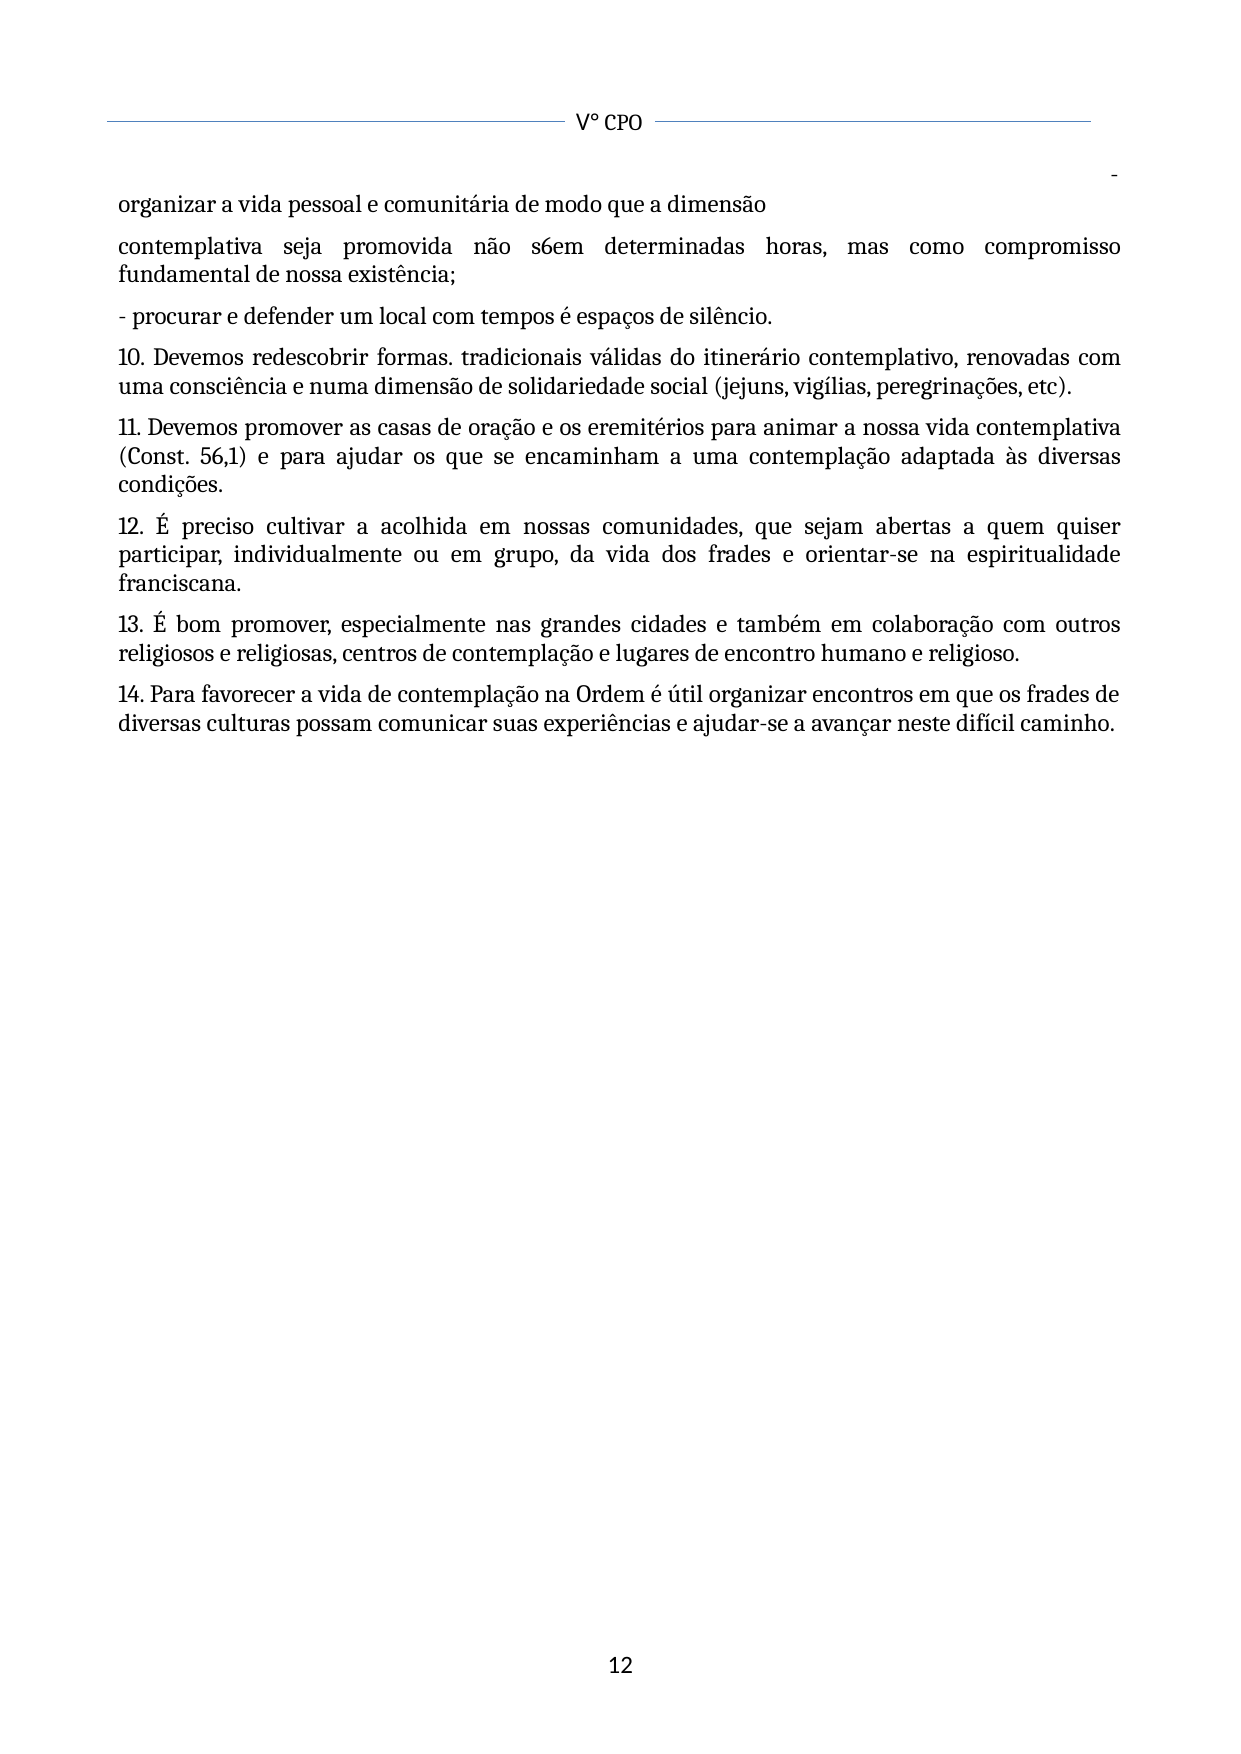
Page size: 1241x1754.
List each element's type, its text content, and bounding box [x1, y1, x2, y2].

text 12. É preciso cultivar a acolhida em nossas comunidades, que sejam abertas a quem quiser participar, individualmente ou em grupo, da vida dos frades e orientar-se na espiritualidade franciscana. [118, 512, 1122, 598]
text - organizar a vida pessoal e comunitária de modo que a dimensão [118, 160, 1122, 219]
text 13. É bom promover, especialmente nas grandes cidades e também em colaboração com outros religiosos e religiosas, centros de contemplação e lugares de encontro humano e religioso. [118, 610, 1122, 668]
text - procurar e defender um local com tempos é espaços de silêncio. [118, 302, 1122, 330]
text contemplativa seja promovida não s6em determinadas horas, mas como compromisso fundamental de nossa existência; [118, 232, 1122, 289]
text 14. Para favorecer a vida de contemplação na Ordem é útil organizar encontros em que os frades de diversas culturas possam comunicar suas experiências e ajudar-se a avançar neste difícil caminho. [118, 680, 1122, 738]
text 11. Devemos promover as casas de oração e os eremitérios para animar a nossa vida contemplativa (Const. 56,1) e para ajudar os que se encaminham a uma contemplação adaptada às diversas condições. [118, 413, 1122, 499]
text 10. Devemos redescobrir formas. tradicionais válidas do itinerário contemplativo, renovadas com uma consciência e numa dimensão de solidariedade social (jejuns, vigílias, peregrinações, etc). [118, 343, 1122, 400]
